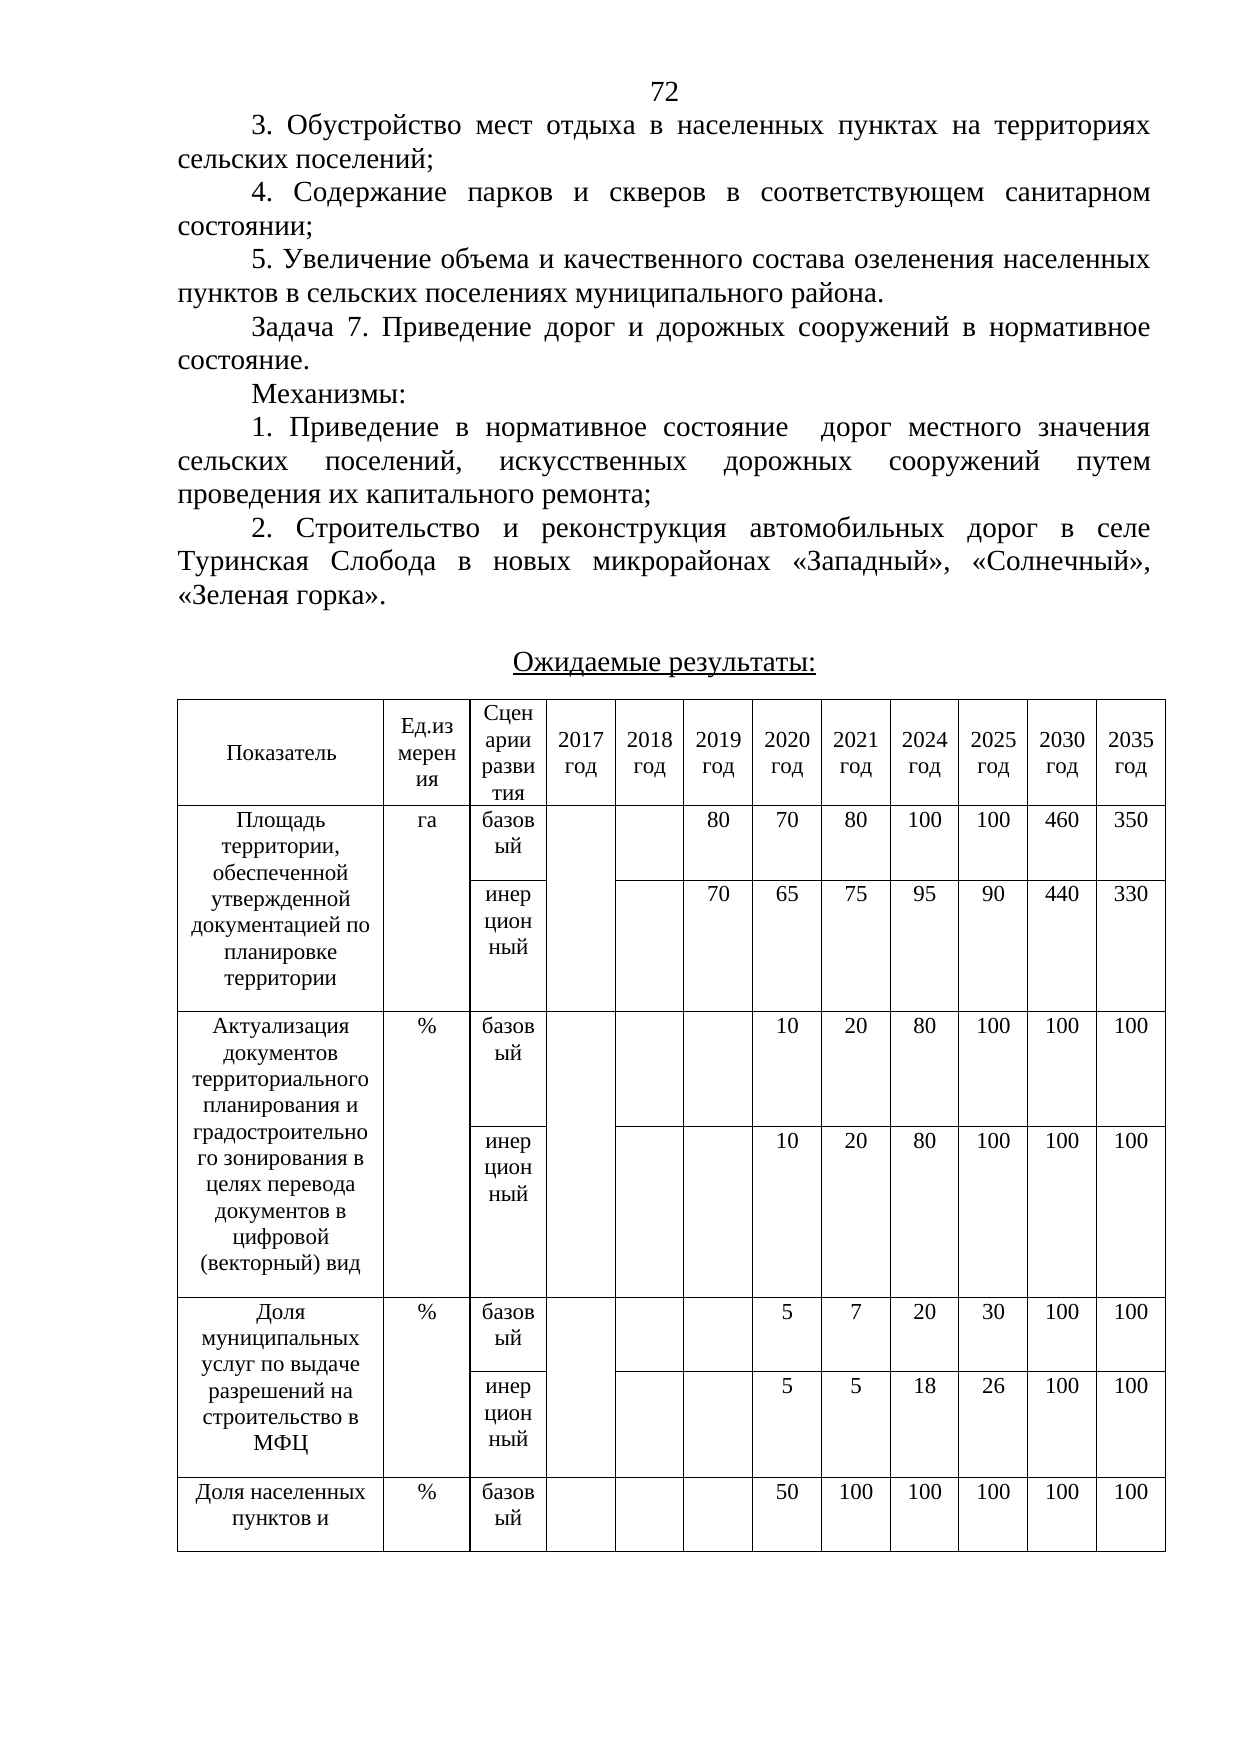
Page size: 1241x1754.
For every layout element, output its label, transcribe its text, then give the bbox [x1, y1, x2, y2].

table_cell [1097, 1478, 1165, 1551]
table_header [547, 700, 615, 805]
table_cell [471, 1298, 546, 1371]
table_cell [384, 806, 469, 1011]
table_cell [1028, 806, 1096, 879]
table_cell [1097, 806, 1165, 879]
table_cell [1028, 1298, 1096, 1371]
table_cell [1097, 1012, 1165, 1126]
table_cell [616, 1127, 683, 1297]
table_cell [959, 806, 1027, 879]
text 4. Содержание парков и скверов в соответствующем санитарном состоянии; [177, 174, 1152, 242]
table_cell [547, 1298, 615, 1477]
text 2. Строительство и реконструкция автомобильных дорог в селе Туринская Слобода в новых микрорайонах «Западный», «Солнечный», «Зеленая горка». [177, 510, 1152, 611]
text Механизмы: [177, 376, 1152, 409]
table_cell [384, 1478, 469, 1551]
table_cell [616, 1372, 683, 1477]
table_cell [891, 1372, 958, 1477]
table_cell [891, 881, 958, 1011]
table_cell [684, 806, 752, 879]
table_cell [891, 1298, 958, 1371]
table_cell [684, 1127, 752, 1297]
text 1. Приведение в нормативное состояние дорог местного значения сельских поселений, искусственных дорожных сооружений путем проведения их капитального ремонта; [177, 409, 1152, 510]
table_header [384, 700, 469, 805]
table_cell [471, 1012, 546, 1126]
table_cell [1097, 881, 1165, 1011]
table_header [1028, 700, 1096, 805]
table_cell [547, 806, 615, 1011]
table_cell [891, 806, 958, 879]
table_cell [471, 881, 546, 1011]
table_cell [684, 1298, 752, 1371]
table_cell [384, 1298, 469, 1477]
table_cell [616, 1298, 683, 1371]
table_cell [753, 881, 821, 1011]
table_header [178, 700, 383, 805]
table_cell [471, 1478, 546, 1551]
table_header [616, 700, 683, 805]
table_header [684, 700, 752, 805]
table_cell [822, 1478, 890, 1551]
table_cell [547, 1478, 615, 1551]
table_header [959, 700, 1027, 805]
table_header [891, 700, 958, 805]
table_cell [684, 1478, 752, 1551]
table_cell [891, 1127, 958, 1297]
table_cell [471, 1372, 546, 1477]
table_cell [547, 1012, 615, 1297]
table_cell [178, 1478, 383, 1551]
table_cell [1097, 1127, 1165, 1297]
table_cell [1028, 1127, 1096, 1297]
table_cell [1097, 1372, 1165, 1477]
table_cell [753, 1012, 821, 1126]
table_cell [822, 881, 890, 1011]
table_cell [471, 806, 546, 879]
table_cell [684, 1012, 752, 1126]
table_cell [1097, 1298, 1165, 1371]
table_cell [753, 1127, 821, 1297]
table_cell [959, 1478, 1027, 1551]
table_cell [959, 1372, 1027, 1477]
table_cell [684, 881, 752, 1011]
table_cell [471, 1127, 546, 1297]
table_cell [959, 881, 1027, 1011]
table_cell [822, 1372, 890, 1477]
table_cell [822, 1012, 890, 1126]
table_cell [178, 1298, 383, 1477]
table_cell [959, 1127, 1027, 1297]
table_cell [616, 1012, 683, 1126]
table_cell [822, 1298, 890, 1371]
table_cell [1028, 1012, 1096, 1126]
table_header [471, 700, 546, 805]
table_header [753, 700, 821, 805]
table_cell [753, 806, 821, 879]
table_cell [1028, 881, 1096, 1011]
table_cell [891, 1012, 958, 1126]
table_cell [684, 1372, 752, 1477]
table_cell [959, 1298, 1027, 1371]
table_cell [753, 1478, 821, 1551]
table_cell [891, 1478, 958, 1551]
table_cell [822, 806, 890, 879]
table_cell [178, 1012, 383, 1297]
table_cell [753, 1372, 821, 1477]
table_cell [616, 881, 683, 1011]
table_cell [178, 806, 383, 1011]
text 3. Обустройство мест отдыха в населенных пунктах на территориях сельских поселений; [177, 107, 1152, 174]
text 5. Увеличение объема и качественного состава озеленения населенных пунктов в сельских поселениях муниципального района. [177, 242, 1152, 309]
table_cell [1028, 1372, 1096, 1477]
text Задача 7. Приведение дорог и дорожных сооружений в нормативное состояние. [177, 309, 1152, 376]
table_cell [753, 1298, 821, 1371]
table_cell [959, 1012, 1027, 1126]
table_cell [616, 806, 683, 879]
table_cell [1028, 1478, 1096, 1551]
text Ожидаемые результаты: [177, 644, 1152, 678]
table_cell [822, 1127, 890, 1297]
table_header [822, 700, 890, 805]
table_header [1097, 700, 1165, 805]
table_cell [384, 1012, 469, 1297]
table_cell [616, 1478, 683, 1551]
